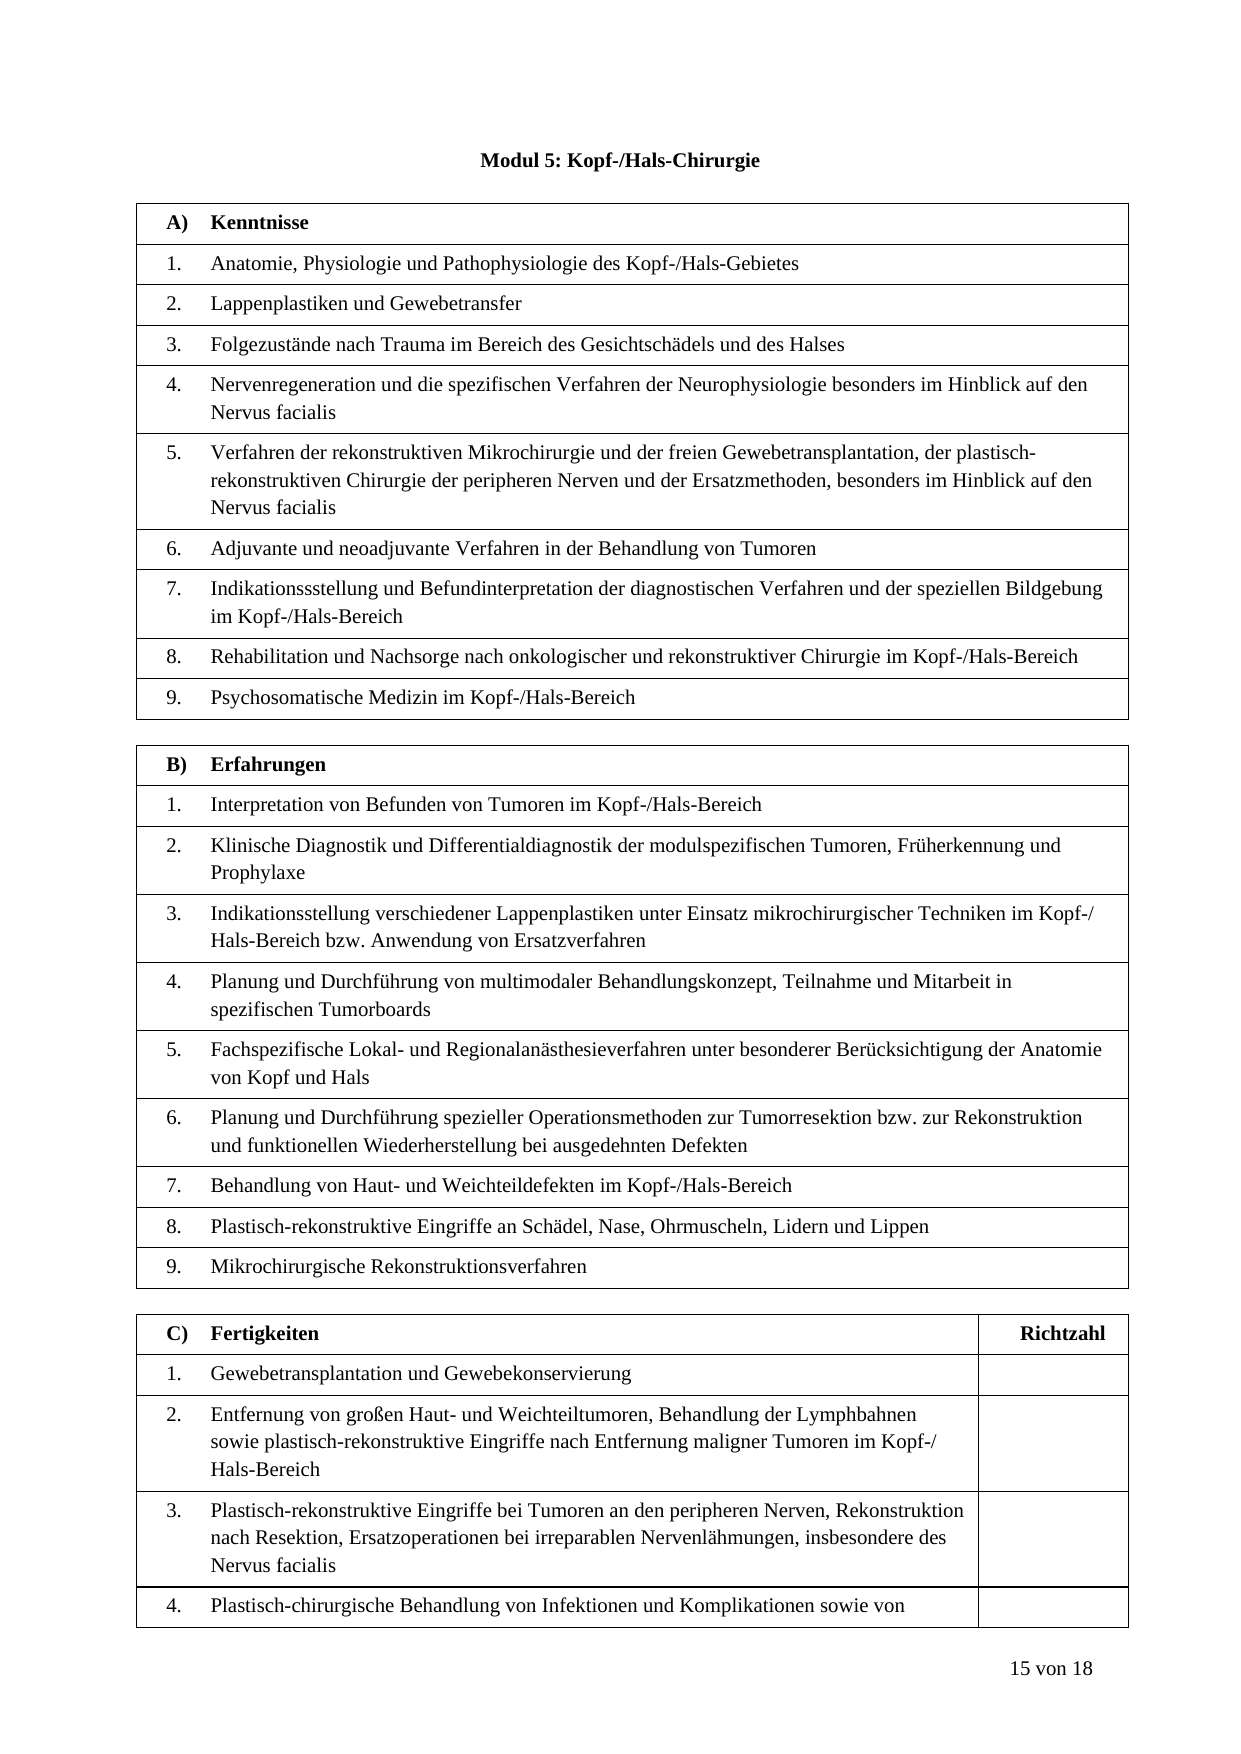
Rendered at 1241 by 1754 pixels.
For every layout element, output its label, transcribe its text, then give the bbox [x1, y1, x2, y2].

table_cell Indikationsstellung verschiedener Lappenplastiken unter Einsatz mikrochirurgischer Techniken im Kopf-/ Hals-Bereich bzw. Anwendung von Ersatzverfahren [137, 895, 1128, 962]
table_cell Anatomie, Physiologie und Pathophysiologie des Kopf-/Hals-Gebietes [137, 245, 1128, 284]
text Modul 5: Kopf-/Hals-Chirurgie [148, 148, 1092, 172]
table_header A) Kenntnisse [137, 204, 1128, 243]
table_cell Verfahren der rekonstruktiven Mikrochirurgie und der freien Gewebetransplantation, der plastisch-rekonstruktiven Chirurgie der peripheren Nerven und der Ersatzmethoden, besonders im Hinblick auf den Nervus facialis [137, 434, 1128, 529]
table_cell Klinische Diagnostik und Differentialdiagnostik der modulspezifischen Tumoren, Früherkennung und Prophylaxe [137, 827, 1128, 894]
table_cell Indikationssstellung und Befundinterpretation der diagnostischen Verfahren und der speziellen Bildgebung im Kopf-/Hals-Bereich [137, 570, 1128, 637]
table_cell Folgezustände nach Trauma im Bereich des Gesichtschädels und des Halses [137, 326, 1128, 365]
table_header B) Erfahrungen [137, 746, 1128, 785]
table_cell Rehabilitation und Nachsorge nach onkologischer und rekonstruktiver Chirurgie im Kopf-/Hals-Bereich [137, 639, 1128, 678]
table_cell [979, 1355, 1128, 1395]
table_cell Plastisch-rekonstruktive Eingriffe bei Tumoren an den peripheren Nerven, Rekonstruktion nach Resektion, Ersatzoperationen bei irreparablen Nervenlähmungen, insbesondere des Nervus facialis [137, 1492, 978, 1586]
table_cell Interpretation von Befunden von Tumoren im Kopf-/Hals-Bereich [137, 786, 1128, 826]
table_cell Entfernung von großen Haut- und Weichteiltumoren, Behandlung der Lymphbahnen sowie plastisch-rekonstruktive Eingriffe nach Entfernung maligner Tumoren im Kopf-/ Hals-Bereich [137, 1396, 978, 1491]
table_cell Plastisch-rekonstruktive Eingriffe an Schädel, Nase, Ohrmuscheln, Lidern und Lippen [137, 1208, 1128, 1247]
table_cell Nervenregeneration und die spezifischen Verfahren der Neurophysiologie besonders im Hinblick auf den Nervus facialis [137, 366, 1128, 433]
table_cell Gewebetransplantation und Gewebekonservierung [137, 1355, 978, 1395]
table_cell Mikrochirurgische Rekonstruktionsverfahren [137, 1248, 1128, 1288]
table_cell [137, 1588, 978, 1627]
table_header C) Fertigkeiten [137, 1315, 978, 1354]
table_cell [979, 1492, 1128, 1586]
table_cell Fachspezifische Lokal- und Regionalanästhesieverfahren unter besonderer Berücksichtigung der Anatomie von Kopf und Hals [137, 1031, 1128, 1098]
table_cell Planung und Durchführung spezieller Operationsmethoden zur Tumorresektion bzw. zur Rekonstruktion und funktionellen Wiederherstellung bei ausgedehnten Defekten [137, 1099, 1128, 1166]
table_cell Lappenplastiken und Gewebetransfer [137, 285, 1128, 324]
table_cell [979, 1588, 1128, 1627]
table_header Richtzahl [979, 1315, 1128, 1354]
table_cell [979, 1396, 1128, 1491]
table_cell Planung und Durchführung von multimodaler Behandlungskonzept, Teilnahme und Mitarbeit in spezifischen Tumorboards [137, 963, 1128, 1030]
table_cell Behandlung von Haut- und Weichteildefekten im Kopf-/Hals-Bereich [137, 1167, 1128, 1207]
table_cell Psychosomatische Medizin im Kopf-/Hals-Bereich [137, 679, 1128, 718]
table_cell Adjuvante und neoadjuvante Verfahren in der Behandlung von Tumoren [137, 530, 1128, 569]
